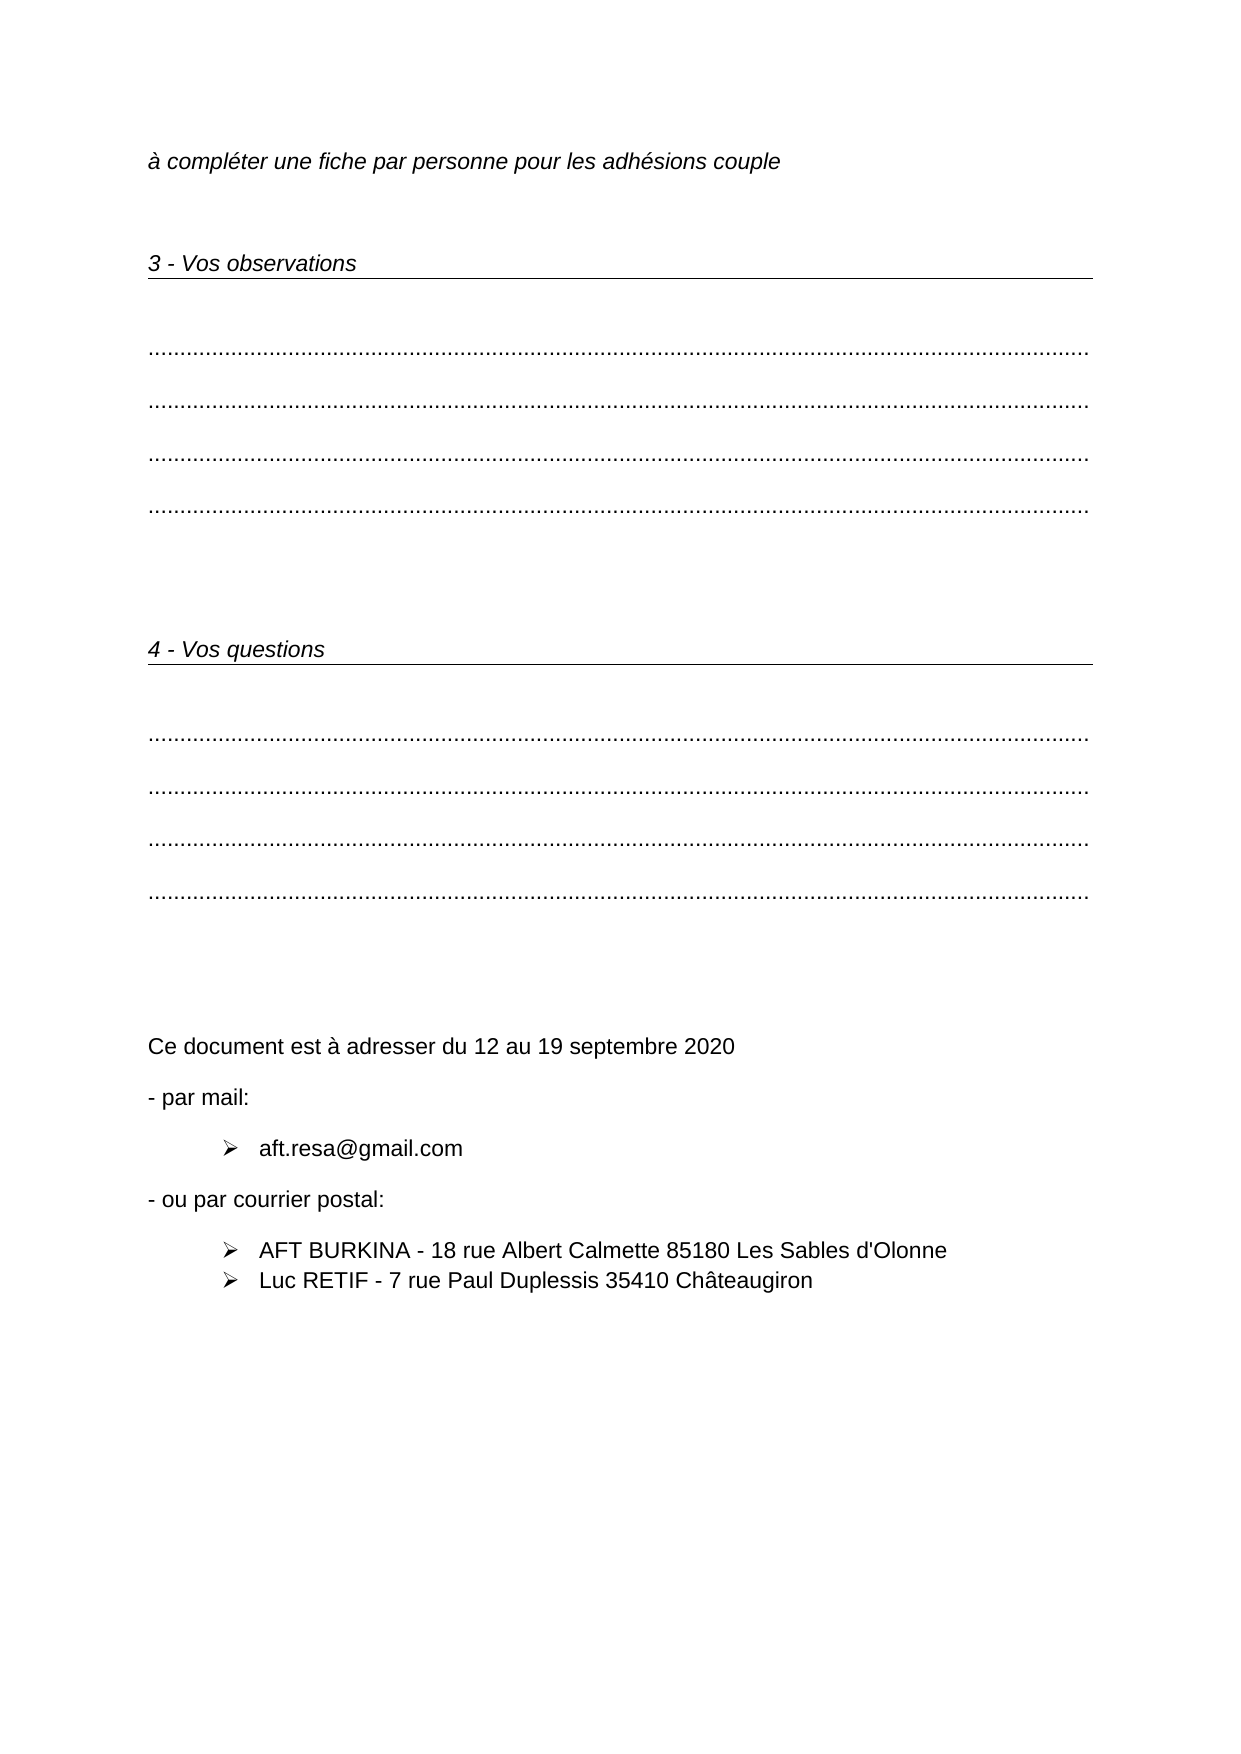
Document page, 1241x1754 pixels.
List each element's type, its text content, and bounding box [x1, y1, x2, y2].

list .................................................................................................................................................... [148, 387, 1093, 413]
list AFT BURKINA - 18 rue Albert Calmette 85180 Les Sables d'Olonne [221, 1237, 1093, 1263]
list .................................................................................................................................................... [148, 773, 1093, 799]
text - par mail: [148, 1084, 1093, 1110]
list .................................................................................................................................................... [148, 720, 1093, 746]
list aft.resa@gmail.com [221, 1135, 1093, 1161]
text à compléter une fiche par personne pour les adhésions couple [148, 148, 1093, 174]
list .................................................................................................................................................... [148, 439, 1093, 466]
text 3 - Vos observations [148, 250, 1093, 278]
text - ou par courrier postal: [148, 1186, 1093, 1212]
list Luc RETIF - 7 rue Paul Duplessis 35410 Châteaugiron [221, 1267, 1093, 1293]
list .................................................................................................................................................... [148, 492, 1093, 518]
list 4 - Vos questions [148, 636, 1093, 664]
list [148, 334, 1093, 360]
list .................................................................................................................................................... [148, 878, 1093, 904]
text Ce document est à adresser du 12 au 19 septembre 2020 [148, 1033, 1093, 1059]
list .................................................................................................................................................... [148, 825, 1093, 852]
